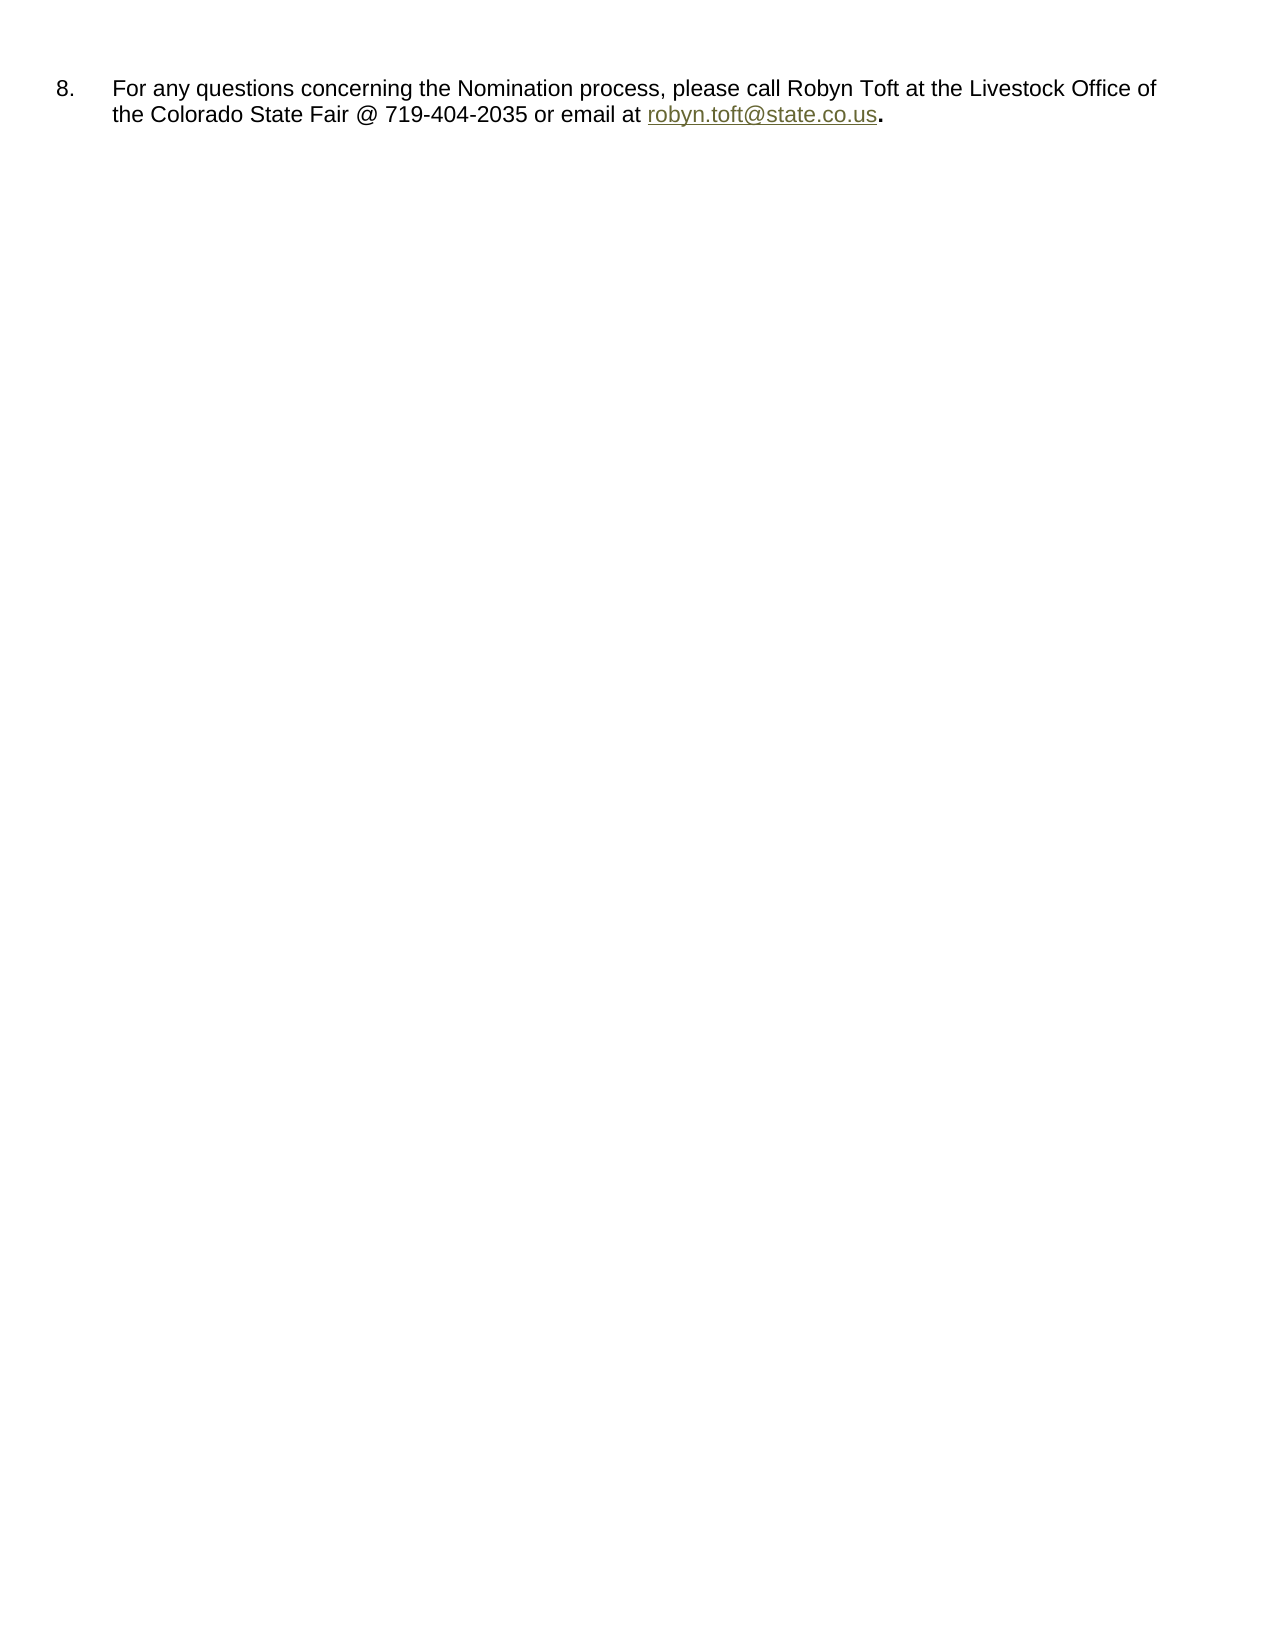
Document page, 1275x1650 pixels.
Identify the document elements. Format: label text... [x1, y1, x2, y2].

list For any questions concerning the Nomination process, please call Robyn Toft at the Livestock Office of the Colorado State Fair @ 719-404-2035 or email at robyn.toft@state.co.us. [56, 75, 1162, 128]
